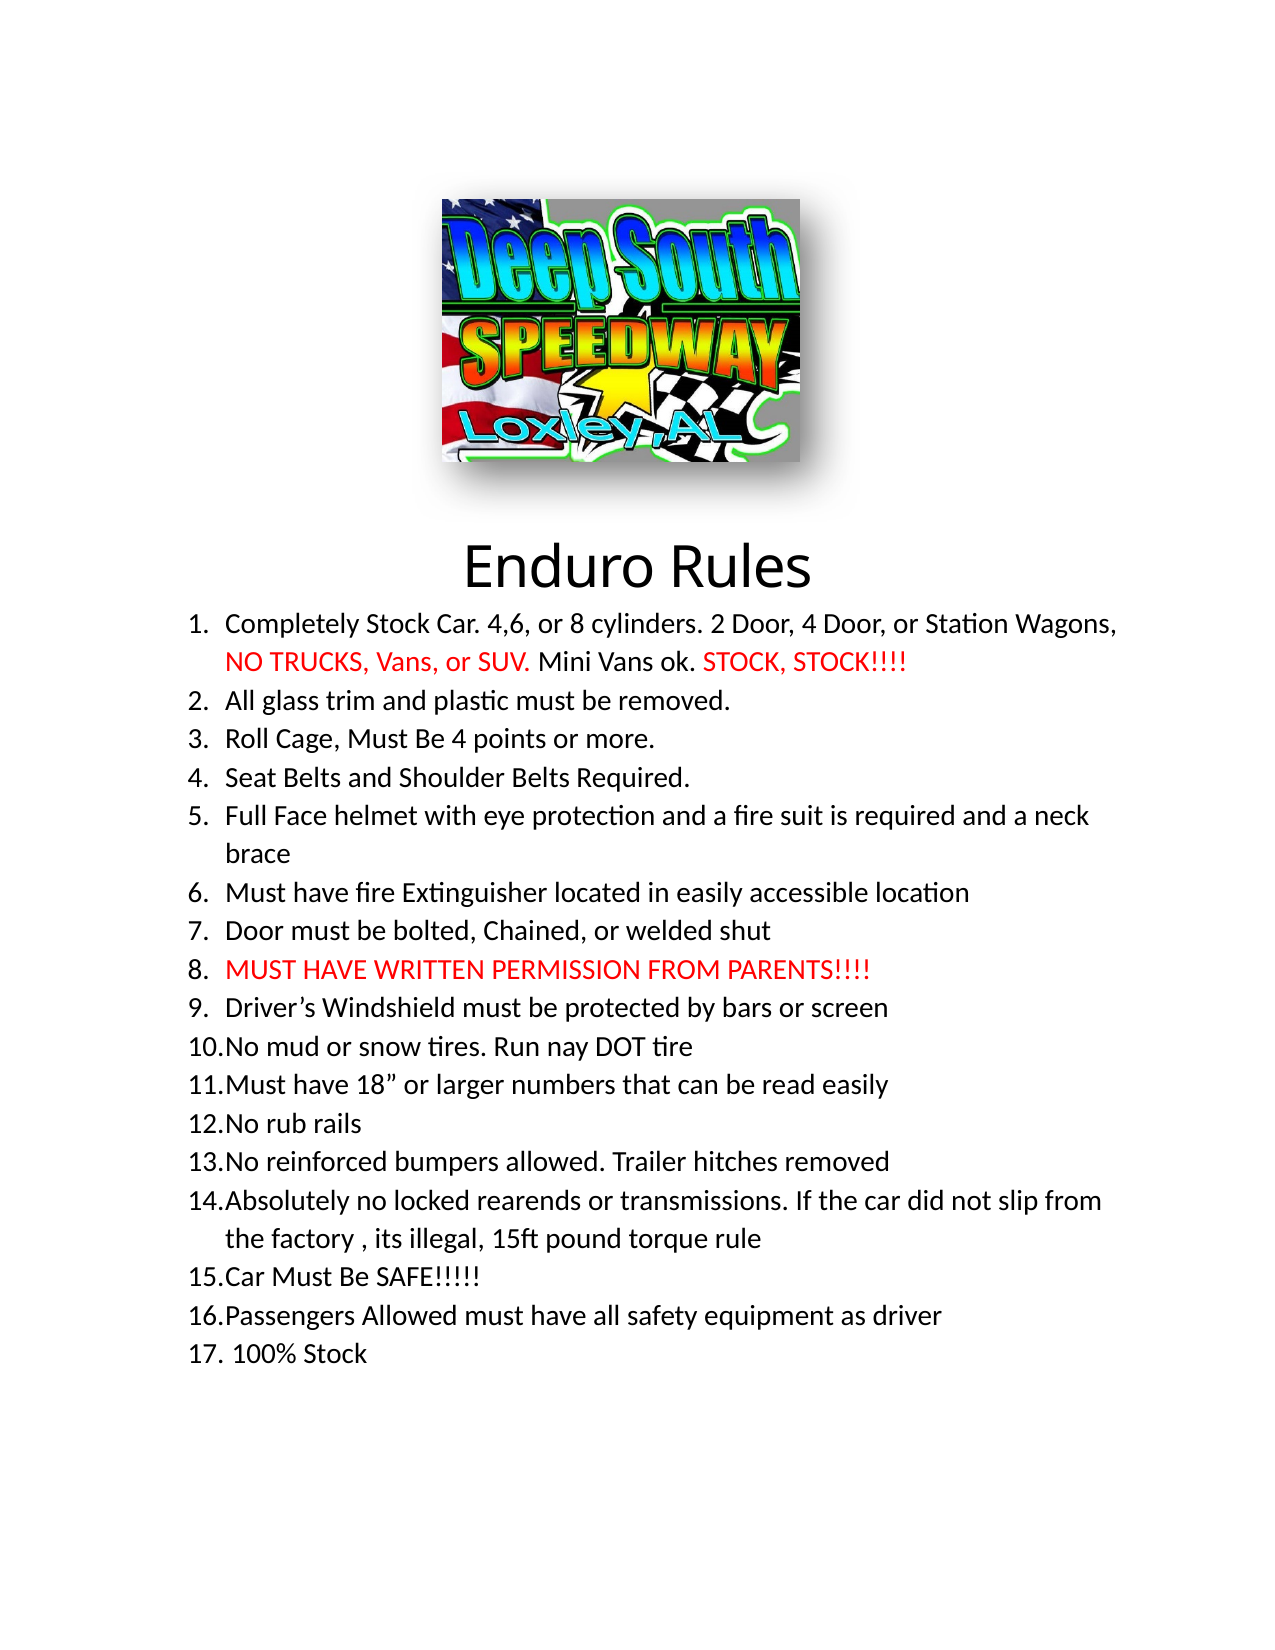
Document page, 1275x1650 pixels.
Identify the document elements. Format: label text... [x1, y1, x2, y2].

list Car Must Be SAFE!!!!! [187, 1258, 1125, 1294]
list Seat Belts and Shoulder Belts Required. [187, 759, 1125, 794]
list Full Face helmet with eye protection and a fire suit is required and a neck brace [187, 797, 1125, 871]
list No mud or snow tires. Run nay DOT tire [187, 1028, 1125, 1063]
list Driver’s Windshield must be protected by bars or screen [187, 989, 1125, 1025]
title Enduro Rules [150, 526, 1125, 605]
list Must have 18” or larger numbers that can be read easily [187, 1066, 1125, 1102]
list Absolutely no locked rearends or transmissions. If the car did not slip from the factory , its illegal, 15ft pound torque rule [187, 1182, 1125, 1256]
list Door must be bolted, Chained, or welded shut [187, 912, 1125, 948]
list Completely Stock Car. 4,6, or 8 cylinders. 2 Door, 4 Door, or Station Wagons, NO TRUCKS, Vans, or SUV. Mini Vans ok. STOCK, STOCK!!!! [187, 605, 1125, 679]
picture [442, 199, 800, 462]
list No reinforced bumpers allowed. Trailer hitches removed [187, 1143, 1125, 1179]
list MUST HAVE WRITTEN PERMISSION FROM PARENTS!!!! [187, 951, 1125, 987]
list Passengers Allowed must have all safety equipment as driver [187, 1297, 1125, 1332]
list 100% Stock [187, 1335, 1125, 1371]
list All glass trim and plastic must be removed. [187, 682, 1125, 717]
list No rub rails [187, 1105, 1125, 1140]
list Roll Cage, Must Be 4 points or more. [187, 720, 1125, 756]
list Must have fire Extinguisher located in easily accessible location [187, 874, 1125, 910]
